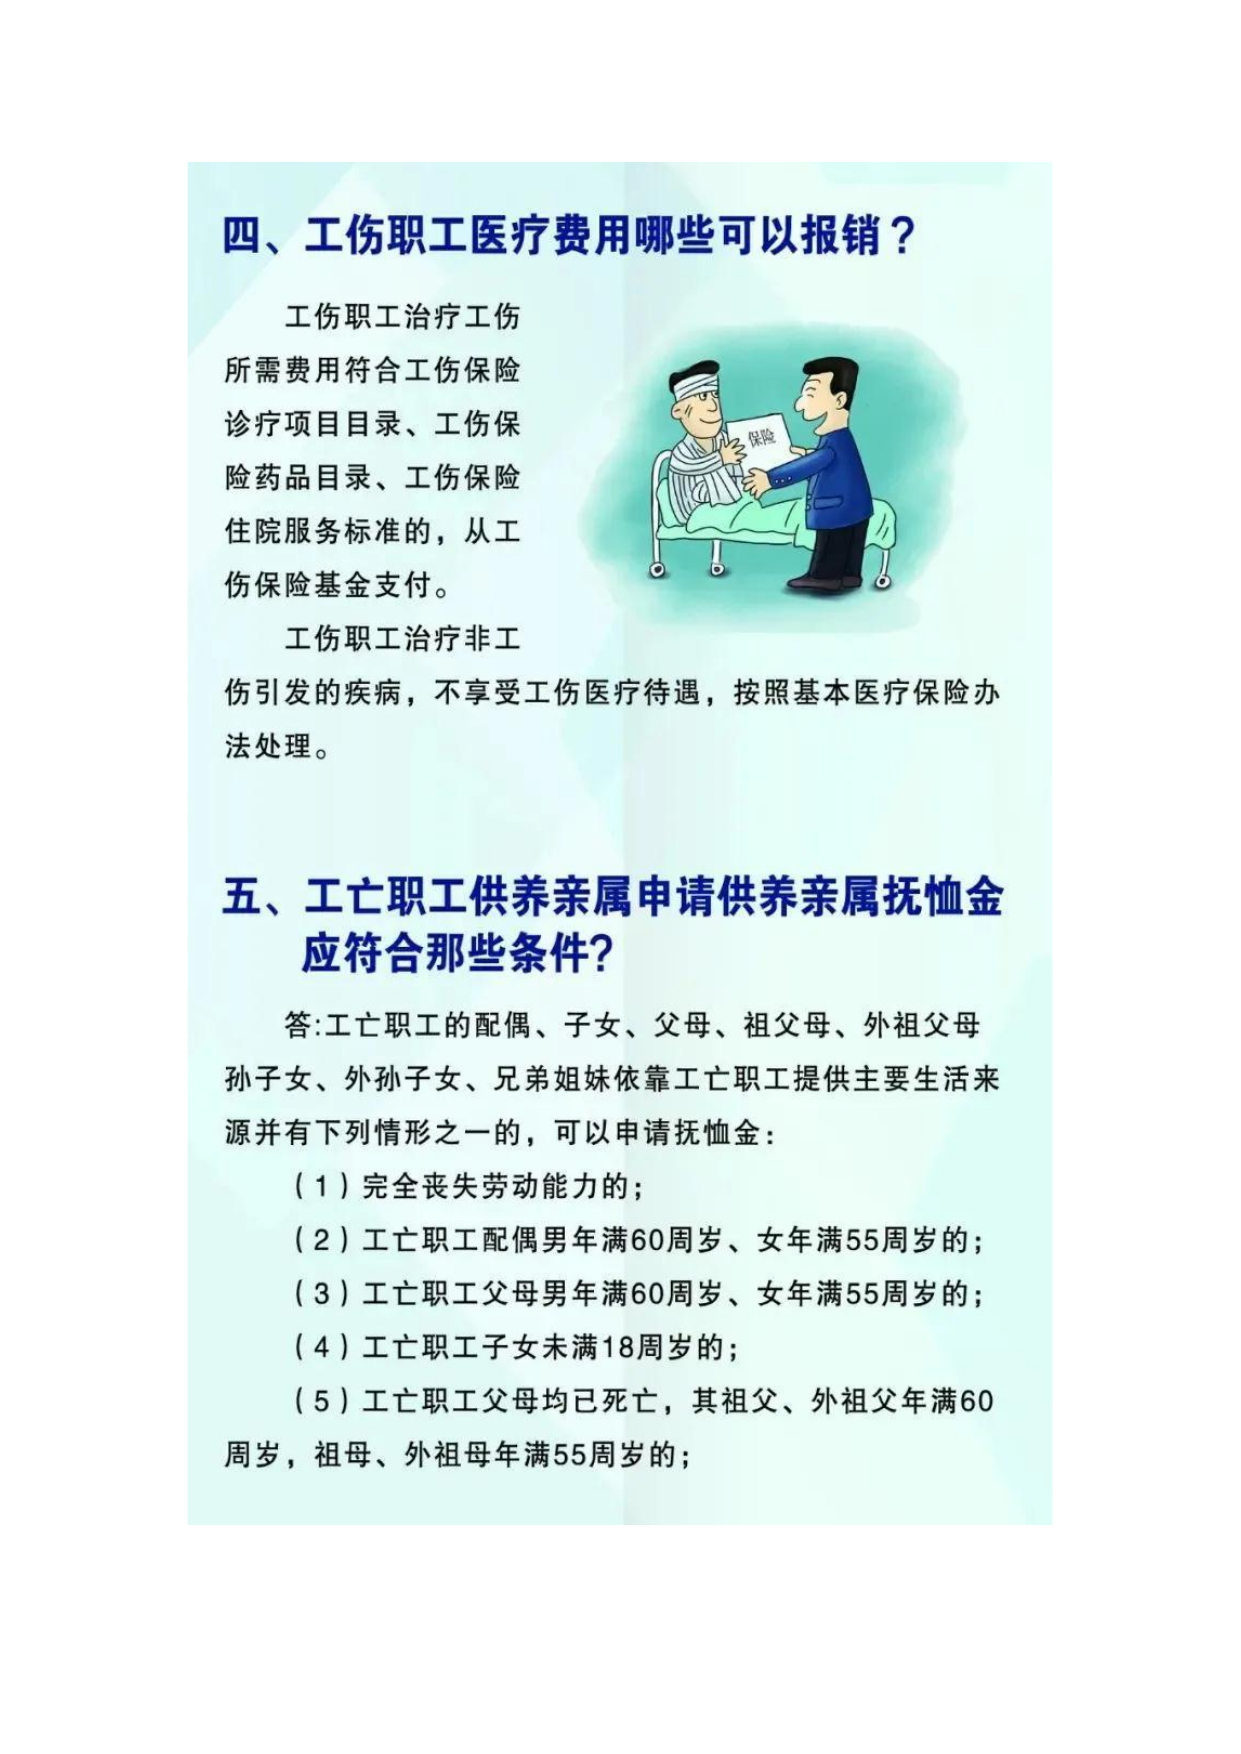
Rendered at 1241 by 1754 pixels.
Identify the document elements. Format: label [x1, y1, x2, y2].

picture [187, 162, 1053, 1525]
